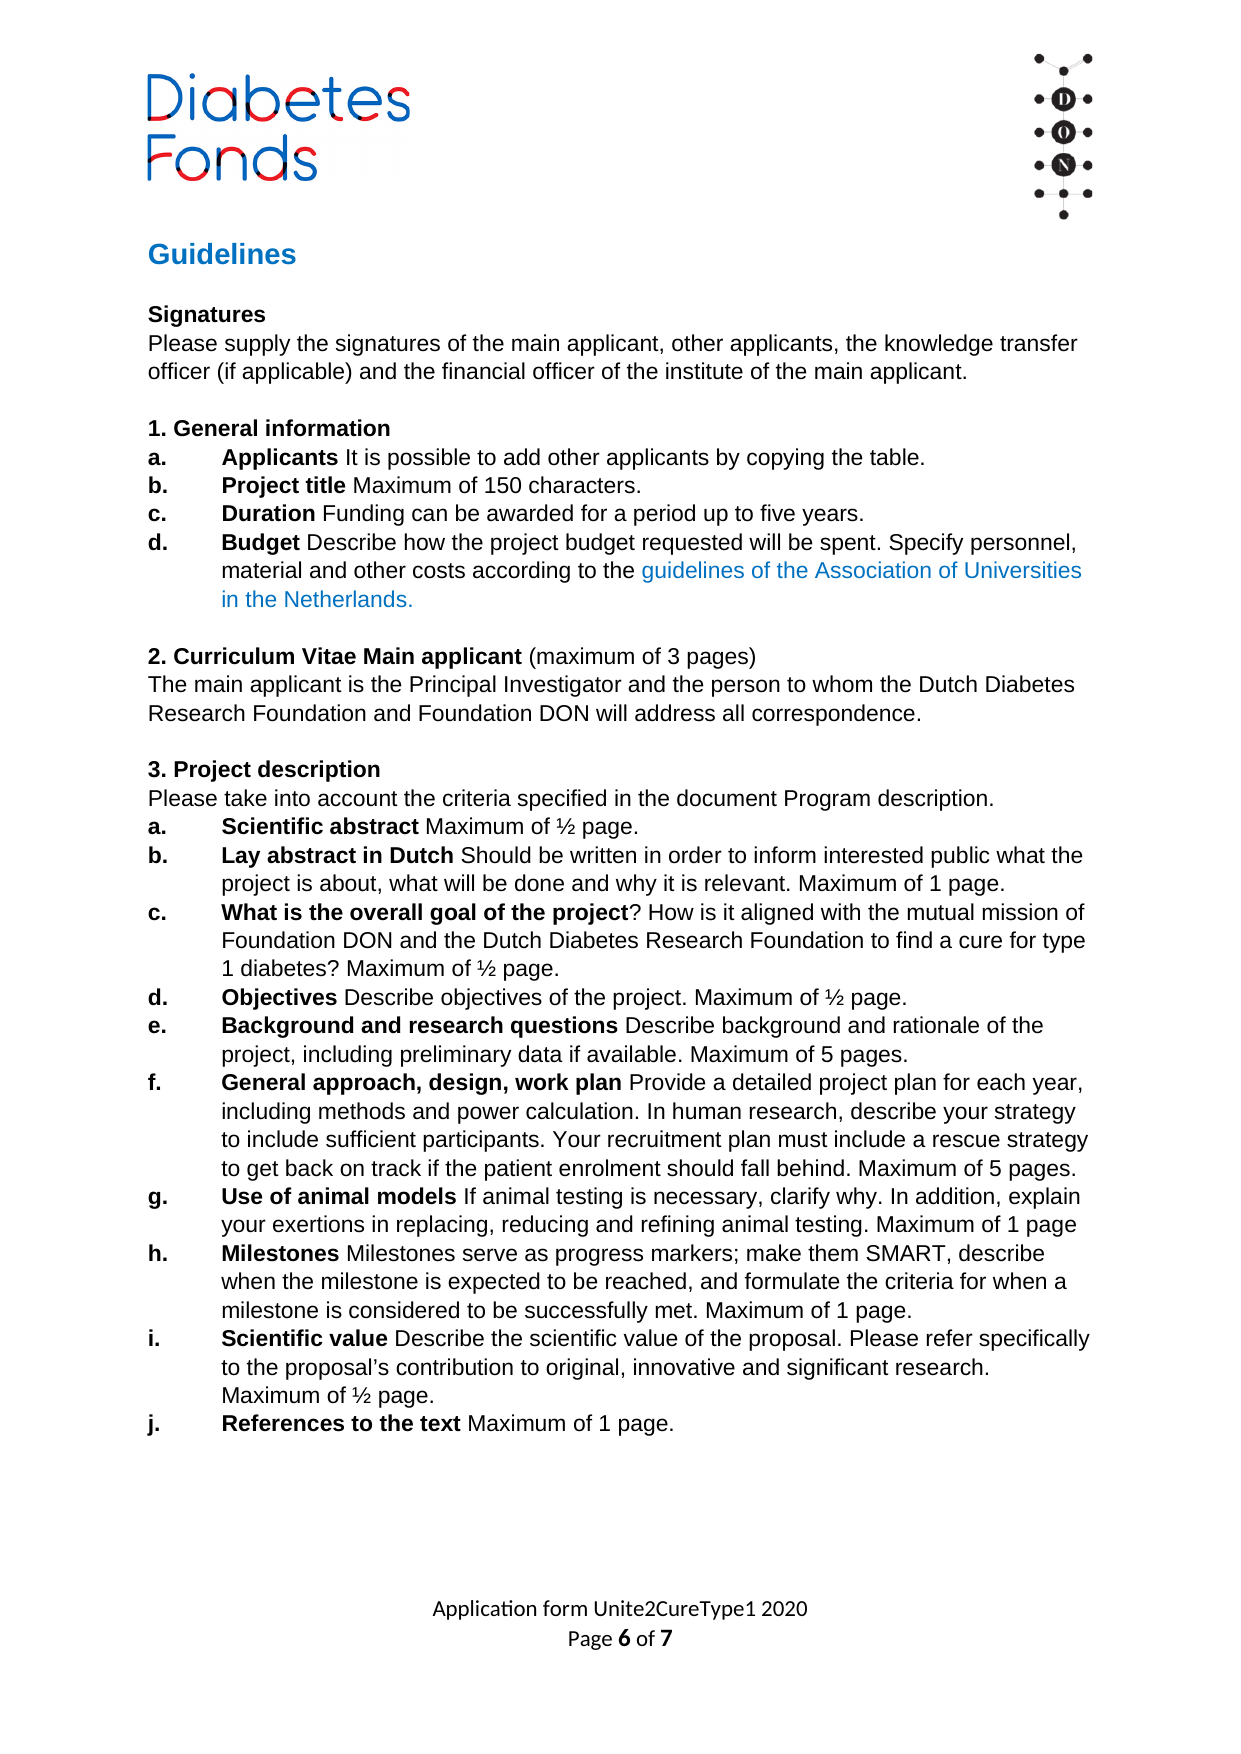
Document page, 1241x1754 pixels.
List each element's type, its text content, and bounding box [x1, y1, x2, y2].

text e. Background and research questions Describe background and rationale of the project, including preliminary data if available. Maximum of 5 pages. [148, 1012, 1093, 1067]
text Signatures [148, 301, 1093, 328]
text f. General approach, design, work plan Provide a detailed project plan for each year, including methods and power calculation. In human research, describe your strategy to include sufficient participants. Your recruitment plan must include a rescue strategy to get back on track if the patient enrolment should fall behind. Maximum of 5 pages. [148, 1069, 1093, 1181]
text Guidelines [148, 237, 1093, 270]
text j. References to the text Maximum of 1 page. [148, 1410, 1093, 1437]
text Foundation DON and the Dutch Diabetes Research Foundation to find a cure for type 1 diabetes? Maximum of ½ page. [221, 927, 1093, 982]
text c. Duration Funding can be awarded for a period up to five years. [148, 500, 1093, 527]
text 3. Project description [148, 756, 1093, 783]
text i. Scientific value Describe the scientific value of the proposal. Please refer specifically to the proposal’s contribution to original, innovative and significant research. Maximum of ½ page. [148, 1325, 1093, 1408]
text b. Lay abstract in Dutch Should be written in order to inform interested public what the project is about, what will be done and why it is relevant. Maximum of 1 page. [148, 842, 1093, 896]
picture [1033, 53, 1093, 220]
text Please supply the signatures of the main applicant, other applicants, the knowledge transfer officer (if applicable) and the financial officer of the institute of the main applicant. [148, 330, 1093, 384]
text Please take into account the criteria specified in the document Program description. [148, 785, 1093, 811]
text a. Scientific abstract Maximum of ½ page. [148, 813, 1093, 839]
text d. Objectives Describe objectives of the project. Maximum of ½ page. [148, 984, 1093, 1010]
text a. Applicants It is possible to add other applicants by copying the table. [148, 443, 1093, 470]
text b. Project title Maximum of 150 characters. [148, 472, 1093, 498]
text g. Use of animal models If animal testing is necessary, clarify why. In addition, explain your exertions in replacing, reducing and refining animal testing. Maximum of 1 page [148, 1183, 1093, 1238]
text 1. General information [148, 415, 1093, 441]
text 2. Curriculum Vitae Main applicant (maximum of 3 pages) [148, 643, 1093, 669]
text c. What is the overall goal of the project? How is it aligned with the mutual mission of [148, 898, 1093, 925]
text h. Milestones Milestones serve as progress markers; make them SMART, describe when the milestone is expected to be reached, and formulate the criteria for when a milestone is considered to be successfully met. Maximum of 1 page. [148, 1240, 1093, 1323]
text d. Budget Describe how the project budget requested will be spent. Specify personnel, material and other costs according to the guidelines of the Association of Universities in the Netherlands. [148, 529, 1093, 612]
text The main applicant is the Principal Investigator and the person to whom the Dutch Diabetes Research Foundation and Foundation DON will address all correspondence. [148, 671, 1093, 726]
picture [147, 73, 410, 181]
